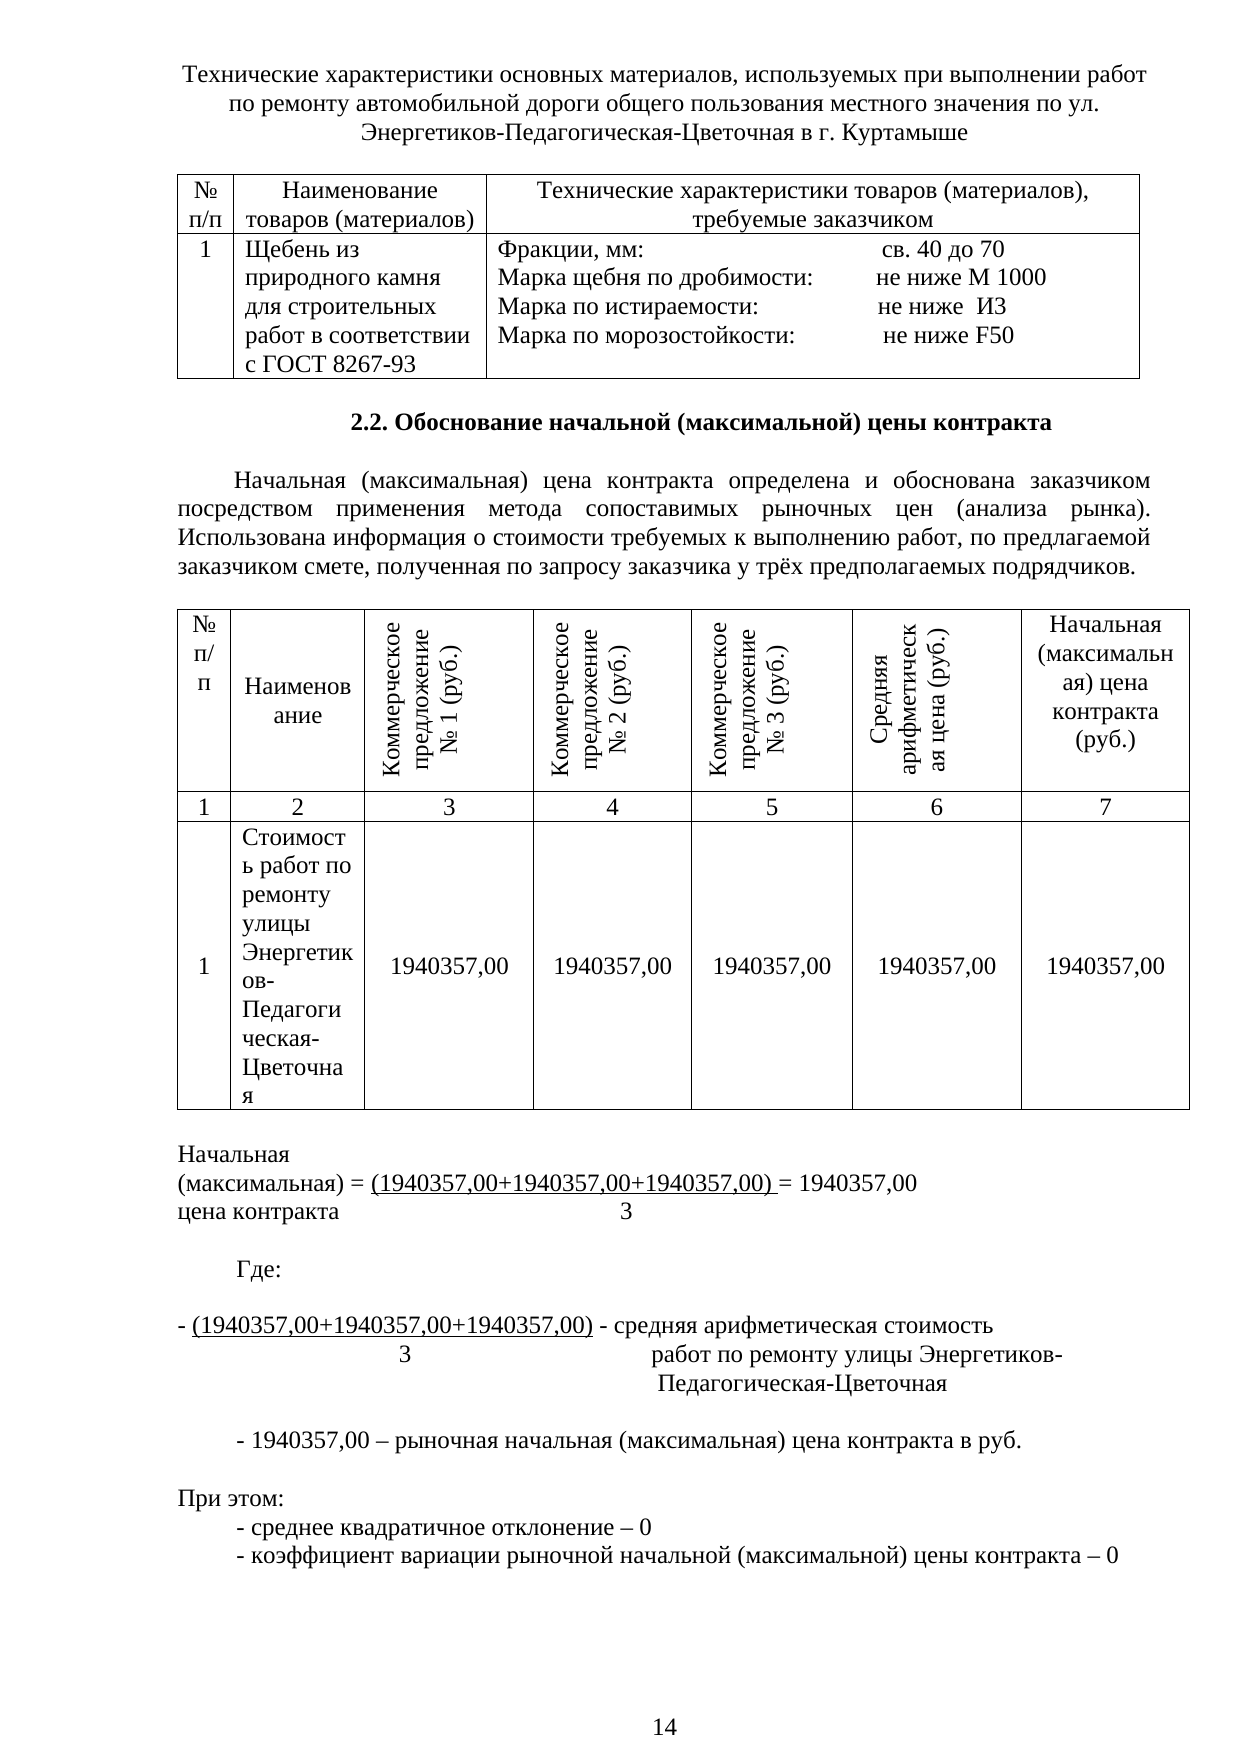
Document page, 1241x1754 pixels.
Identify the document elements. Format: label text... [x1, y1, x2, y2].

text - (1940357,00+1940357,00+1940357,00) - средняя арифметическая стоимость [177, 1311, 1152, 1339]
text - коэффициент вариации рыночной начальной (максимальной) цены контракта – 0 [177, 1541, 1152, 1569]
table_cell 1940357,00 [692, 822, 852, 1109]
table_cell 1 [178, 234, 233, 377]
table_cell 1940357,00 [534, 822, 691, 1109]
text - 1940357,00 – рыночная начальная (максимальная) цена контракта в руб. [177, 1426, 1152, 1454]
table_header Наименование товаров (материалов) [234, 175, 486, 233]
table_header № п/п [178, 610, 230, 791]
table_header № п/п [178, 175, 233, 233]
table_cell 2 [231, 792, 364, 821]
table_header Технические характеристики товаров (материалов), требуемые заказчиком [487, 175, 1139, 233]
text Начальная (максимальная) цена контракта определена и обоснована заказчиком посредством применения метода сопоставимых рыночных цен (анализа рынка). Использована информация о стоимости требуемых к выполнению работ, по предлагаемой заказчиком смете, полученная по запросу заказчика у трёх предполагаемых подрядчиков. [177, 465, 1152, 580]
text При этом: [177, 1483, 1152, 1512]
table_header Средняя арифметическая цена (руб.) [853, 610, 1021, 791]
table_header Наименование [231, 610, 364, 791]
table_cell Щебень из природного камня для строительных работ в соответствии с ГОСТ 8267-93 [234, 234, 486, 377]
table_cell 1940357,00 [1022, 822, 1189, 1109]
text Где: [177, 1254, 1152, 1283]
table_cell 4 [534, 792, 691, 821]
text Технические характеристики основных материалов, используемых при выполнении работ по ремонту автомобильной дороги общего пользования местного значения по ул. Энергетиков-Педагогическая-Цветочная в г. Куртамыше [177, 59, 1152, 145]
table_header Начальная (максимальная) цена контракта (руб.) [1022, 610, 1189, 791]
text 3 работ по ремонту улицы Энергетиков- [398, 1339, 1152, 1368]
text цена контракта 3 [177, 1196, 1152, 1225]
table_header Коммерческое предложение № 2 (руб.) [534, 610, 691, 791]
table_cell 6 [853, 792, 1021, 821]
table_cell 5 [692, 792, 852, 821]
table_cell 1 [178, 822, 230, 1109]
table_cell 1940357,00 [365, 822, 533, 1109]
text - среднее квадратичное отклонение – 0 [177, 1512, 1152, 1541]
text (максимальная) = (1940357,00+1940357,00+1940357,00) = 1940357,00 [177, 1168, 1152, 1196]
text Педагогическая-Цветочная [398, 1368, 1152, 1397]
table_cell Стоимость работ по ремонту улицы Энергетиков-Педагогическая-Цветочная [231, 822, 364, 1109]
table_cell 7 [1022, 792, 1189, 821]
text 2.2. Обоснование начальной (максимальной) цены контракта [177, 407, 1152, 436]
text Начальная [177, 1139, 1152, 1168]
table_cell 3 [365, 792, 533, 821]
table_header Коммерческое предложение № 3 (руб.) [692, 610, 852, 791]
table_header Коммерческое предложение № 1 (руб.) [365, 610, 533, 791]
table_cell Фракции, мм: св. 40 до 70 Марка щебня по дробимости: не ниже М 1000 Марка по истираемости: не ниже И3 Марка по морозостойкости: не ниже F50 [487, 234, 1139, 377]
table_cell 1 [178, 792, 230, 821]
table_cell 1940357,00 [853, 822, 1021, 1109]
